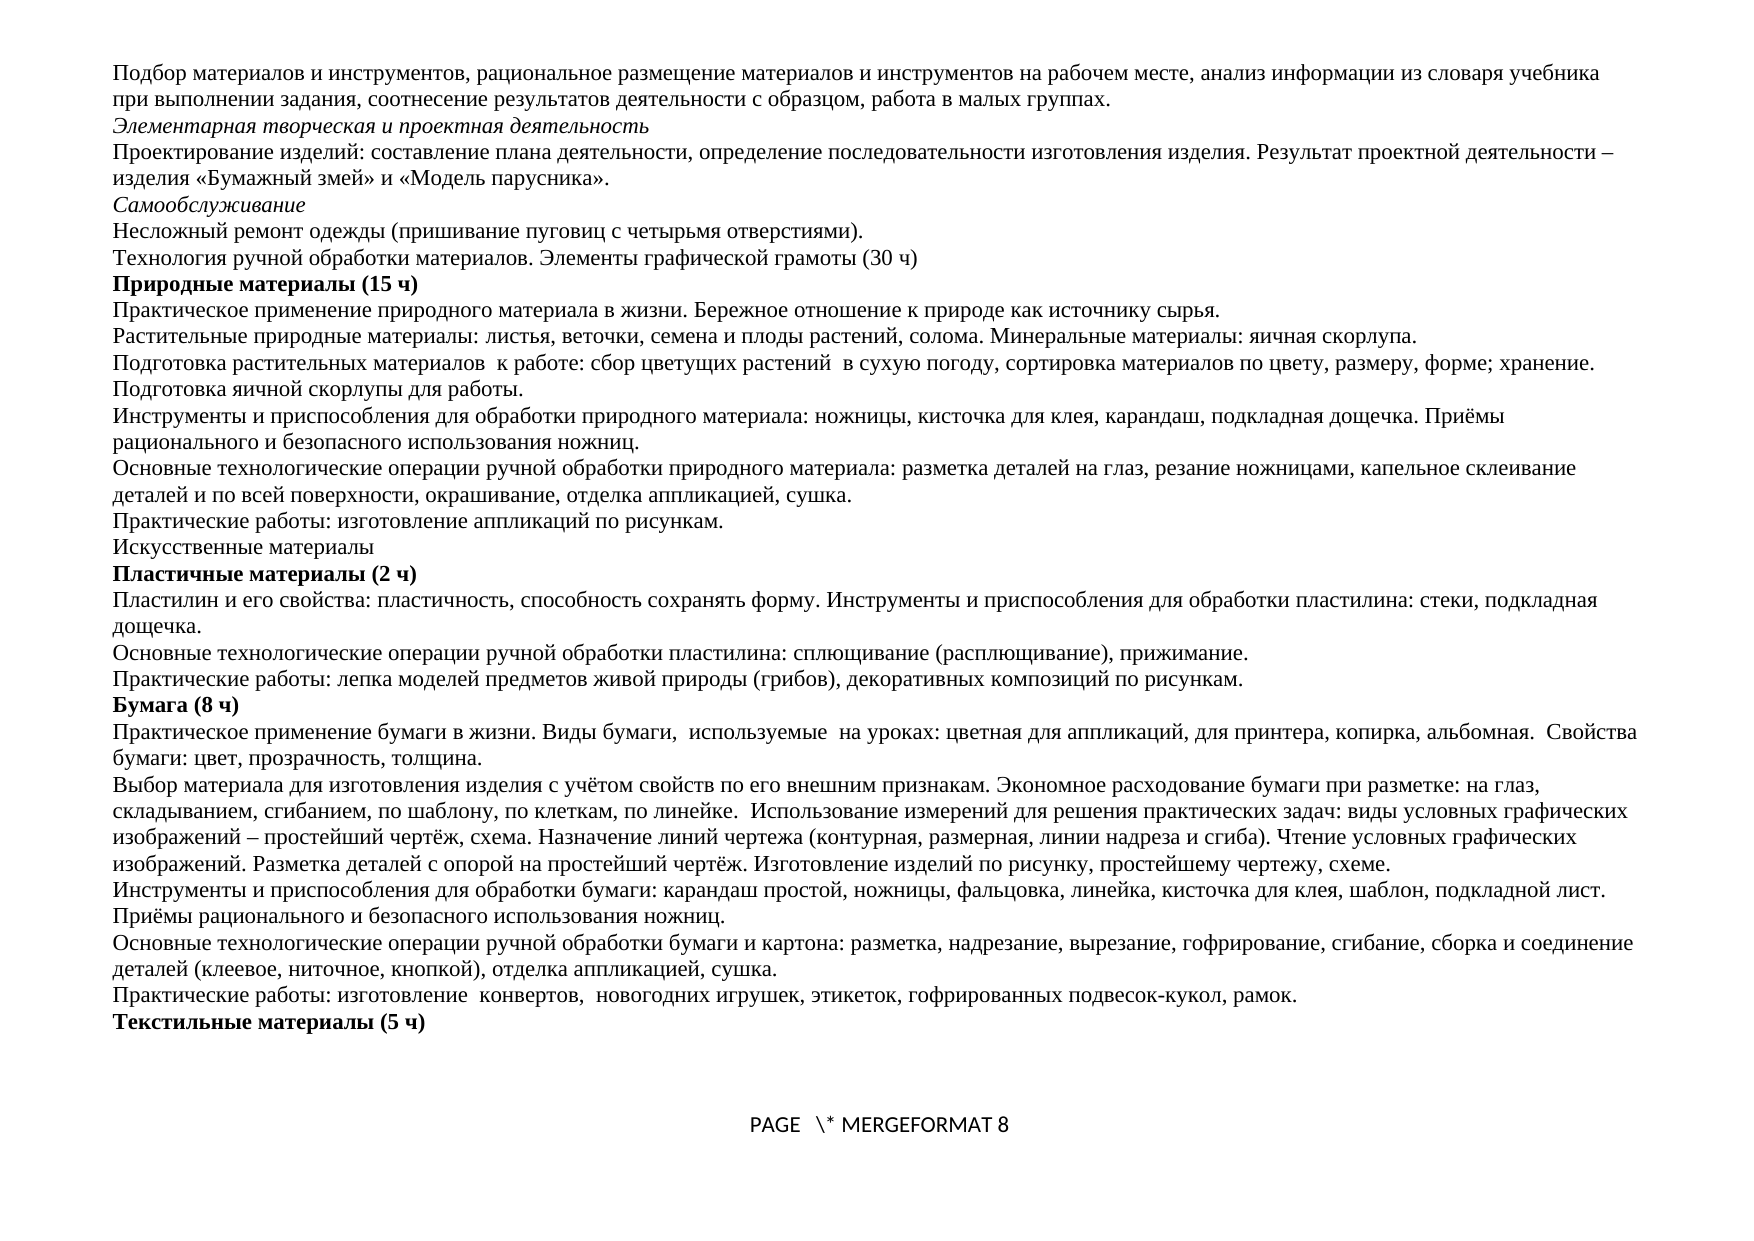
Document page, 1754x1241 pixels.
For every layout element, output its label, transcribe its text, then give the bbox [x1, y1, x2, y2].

text Природные материалы (15 ч) [112, 270, 1641, 296]
text Технология ручной обработки материалов. Элементы графической грамоты (30 ч) [112, 243, 1641, 270]
text Пластилин и его свойства: пластичность, способность сохранять форму. Инструменты и приспособления для обработки пластилина: стеки, подкладная дощечка. [112, 586, 1641, 639]
text Практические работы: изготовление конвертов, новогодних игрушек, этикеток, гофрированных подвесок-кукол, рамок. [112, 981, 1641, 1008]
text Проектирование изделий: составление плана деятельности, определение последовательности изготовления изделия. Результат проектной деятельности – изделия «Бумажный змей» и «Модель парусника». [112, 138, 1641, 191]
text Пластичные материалы (2 ч) [112, 560, 1641, 586]
text Инструменты и приспособления для обработки природного материала: ножницы, кисточка для клея, карандаш, подкладная дощечка. Приёмы рационального и безопасного использования ножниц. [112, 402, 1641, 454]
text Инструменты и приспособления для обработки бумаги: карандаш простой, ножницы, фальцовка, линейка, кисточка для клея, шаблон, подкладной лист. Приёмы рационального и безопасного использования ножниц. [112, 876, 1641, 929]
text Самообслуживание [112, 191, 1641, 217]
text Практическое применение природного материала в жизни. Бережное отношение к природе как источнику сырья. [112, 296, 1641, 323]
text Текстильные материалы (5 ч) [112, 1008, 1641, 1034]
text Несложный ремонт одежды (пришивание пуговиц с четырьмя отверстиями). [112, 217, 1641, 243]
text Основные технологические операции ручной обработки бумаги и картона: разметка, надрезание, вырезание, гофрирование, сгибание, сборка и соединение деталей (клеевое, ниточное, кнопкой), отделка аппликацией, сушка. [112, 929, 1641, 981]
text Подготовка растительных материалов к работе: сбор цветущих растений в сухую погоду, сортировка материалов по цвету, размеру, форме; хранение. Подготовка яичной скорлупы для работы. [112, 349, 1641, 402]
text Практическое применение бумаги в жизни. Виды бумаги, используемые на уроках: цветная для аппликаций, для принтера, копирка, альбомная. Свойства бумаги: цвет, прозрачность, толщина. [112, 718, 1641, 771]
text Основные технологические операции ручной обработки природного материала: разметка деталей на глаз, резание ножницами, капельное склеивание деталей и по всей поверхности, окрашивание, отделка аппликацией, сушка. [112, 454, 1641, 507]
text Выбор материала для изготовления изделия с учётом свойств по его внешним признакам. Экономное расходование бумаги при разметке: на глаз, складыванием, сгибанием, по шаблону, по клеткам, по линейке. Использование измерений для решения практических задач: виды условных графических изображений – простейший чертёж, схема. Назначение линий чертежа (контурная, размерная, линии надреза и сгиба). Чтение условных графических изображений. Разметка деталей с опорой на простейший чертёж. Изготовление изделий по рисунку, простейшему чертежу, схеме. [112, 771, 1641, 876]
text Подбор материалов и инструментов, рациональное размещение материалов и инструментов на рабочем месте, анализ информации из словаря учебника при выполнении задания, соотнесение результатов деятельности с образцом, работа в малых группах. [112, 59, 1641, 112]
text Растительные природные материалы: листья, веточки, семена и плоды растений, солома. Минеральные материалы: яичная скорлупа. [112, 323, 1641, 349]
text Практические работы: лепка моделей предметов живой природы (грибов), декоративных композиций по рисункам. [112, 665, 1641, 692]
text Искусственные материалы [112, 533, 1641, 560]
text Бумага (8 ч) [112, 692, 1641, 718]
text Основные технологические операции ручной обработки пластилина: сплющивание (расплющивание), прижимание. [112, 639, 1641, 665]
text Практические работы: изготовление аппликаций по рисункам. [112, 507, 1641, 533]
text Элементарная творческая и проектная деятельность [112, 112, 1641, 138]
